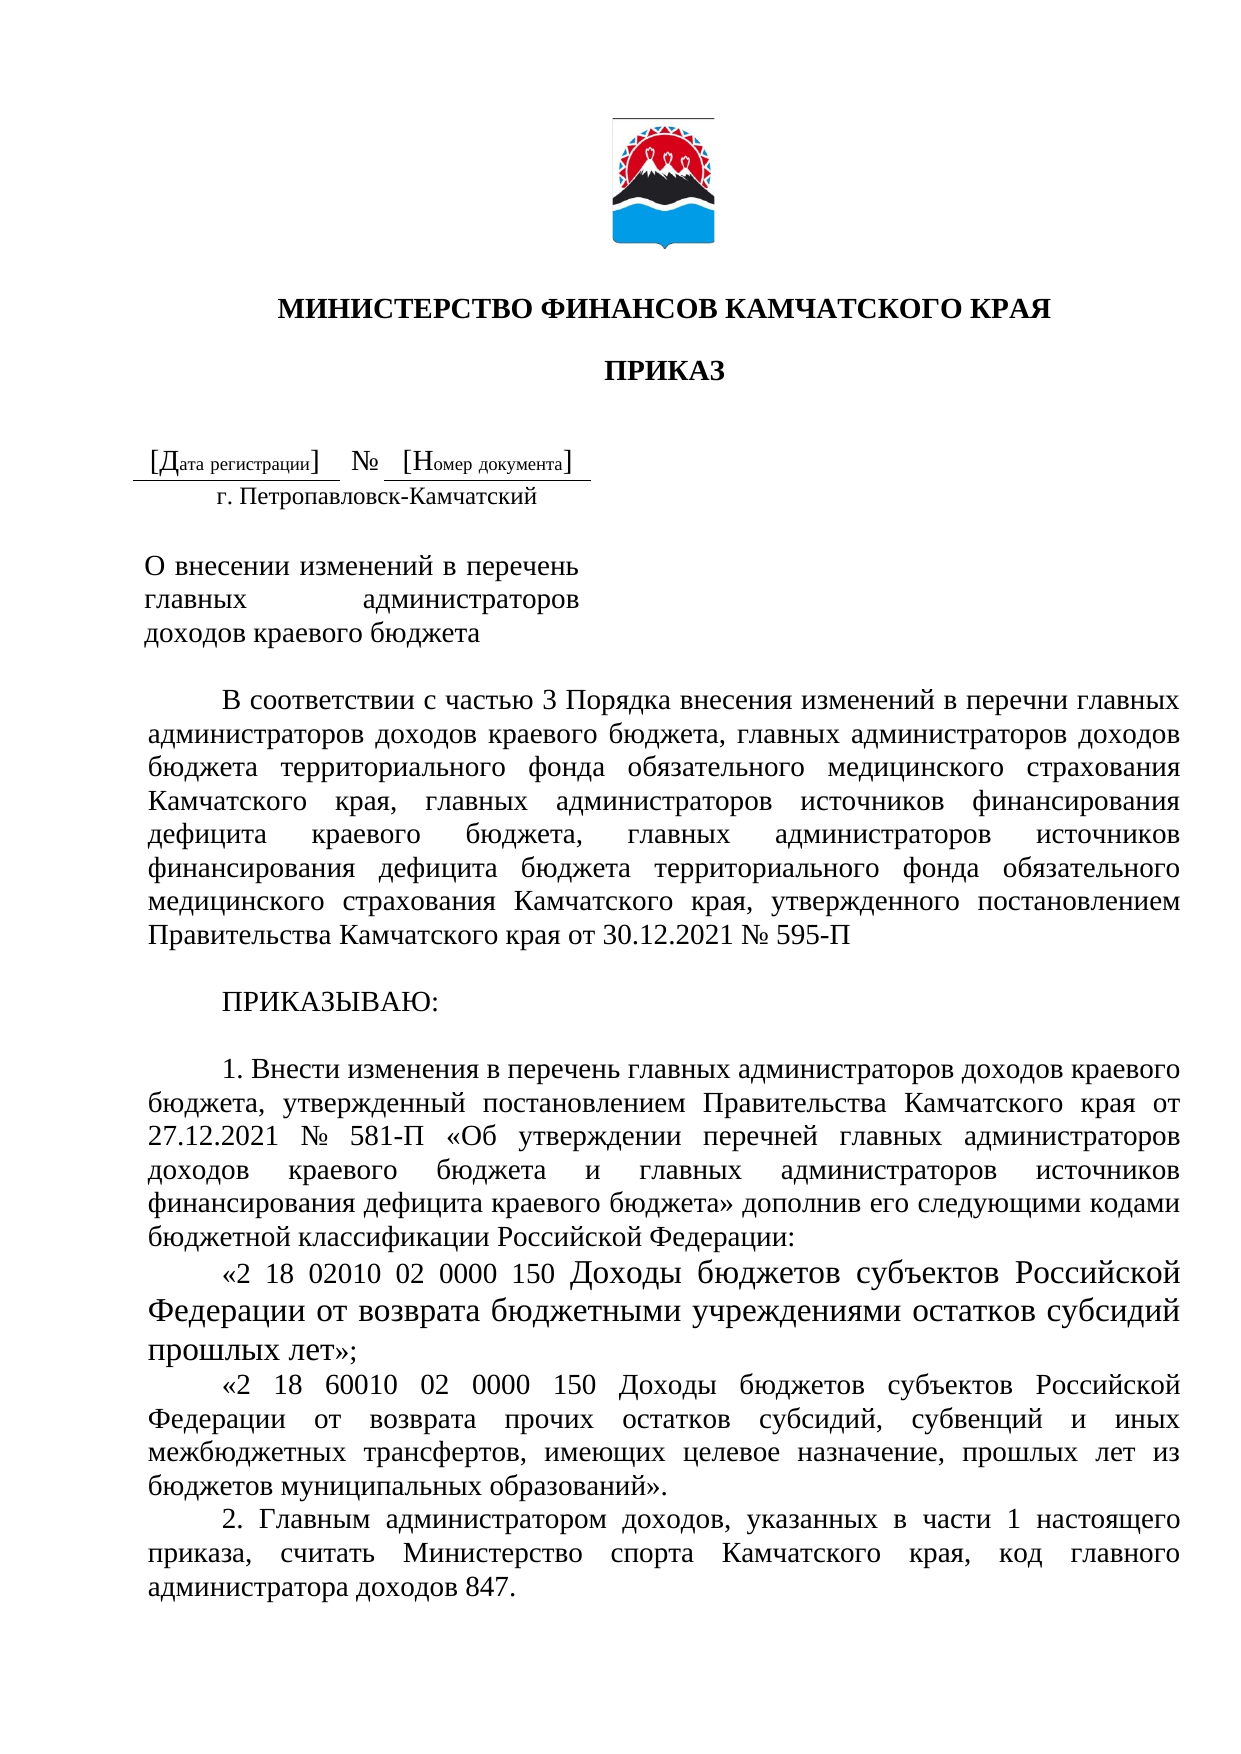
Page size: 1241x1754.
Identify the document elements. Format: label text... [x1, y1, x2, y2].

picture [611, 118, 715, 246]
table_header [Номер документа] [384, 443, 591, 480]
table_header [Дата регистрации] [133, 443, 339, 480]
text «2 18 60010 02 0000 150 Доходы бюджетов субъектов Российской Федерации от возврата прочих остатков субсидий, субвенций и иных межбюджетных трансфертов, имеющих целевое назначение, прошлых лет из бюджетов муниципальных образований». [148, 1367, 1181, 1502]
text ПРИКАЗ [148, 353, 1181, 387]
text В соответствии с частью 3 Порядка внесения изменений в перечни главных администраторов доходов краевого бюджета, главных администраторов доходов бюджета территориального фонда обязательного медицинского страхования Камчатского края, главных администраторов источников финансирования дефицита краевого бюджета, главных администраторов источников финансирования дефицита бюджета территориального фонда обязательного медицинского страхования Камчатского края, утвержденного постановлением Правительства Камчатского края от 30.12.2021 № 595-П [148, 682, 1181, 951]
table_header № [340, 443, 384, 480]
text 2. Главным администратором доходов, указанных в части 1 настоящего приказа, считать Министерство спорта Камчатского края, код главного администратора доходов 847. [148, 1502, 1181, 1602]
text 1. Внести изменения в перечень главных администраторов доходов краевого бюджета, утвержденный постановлением Правительства Камчатского края от 27.12.2021 № 581-П «Об утверждении перечней главных администраторов доходов краевого бюджета и главных администраторов источников финансирования дефицита краевого бюджета» дополнив его следующими кодами бюджетной классификации Российской Федерации: [148, 1051, 1181, 1252]
text МИНИСТЕРСТВО ФИНАНСОВ КАМЧАТСКОГО КРАЯ [148, 291, 1181, 324]
text г. Петропавловск-Камчатский [148, 481, 606, 510]
table_header О внесении изменений в перечень главных администраторов доходов краевого бюджета [133, 515, 591, 649]
text «2 18 02010 02 0000 150 Доходы бюджетов субъектов Российской Федерации от возврата бюджетными учреждениями остатков субсидий прошлых лет»; [148, 1252, 1181, 1367]
text ПРИКАЗЫВАЮ: [148, 984, 1181, 1018]
picture [668, 241, 715, 246]
